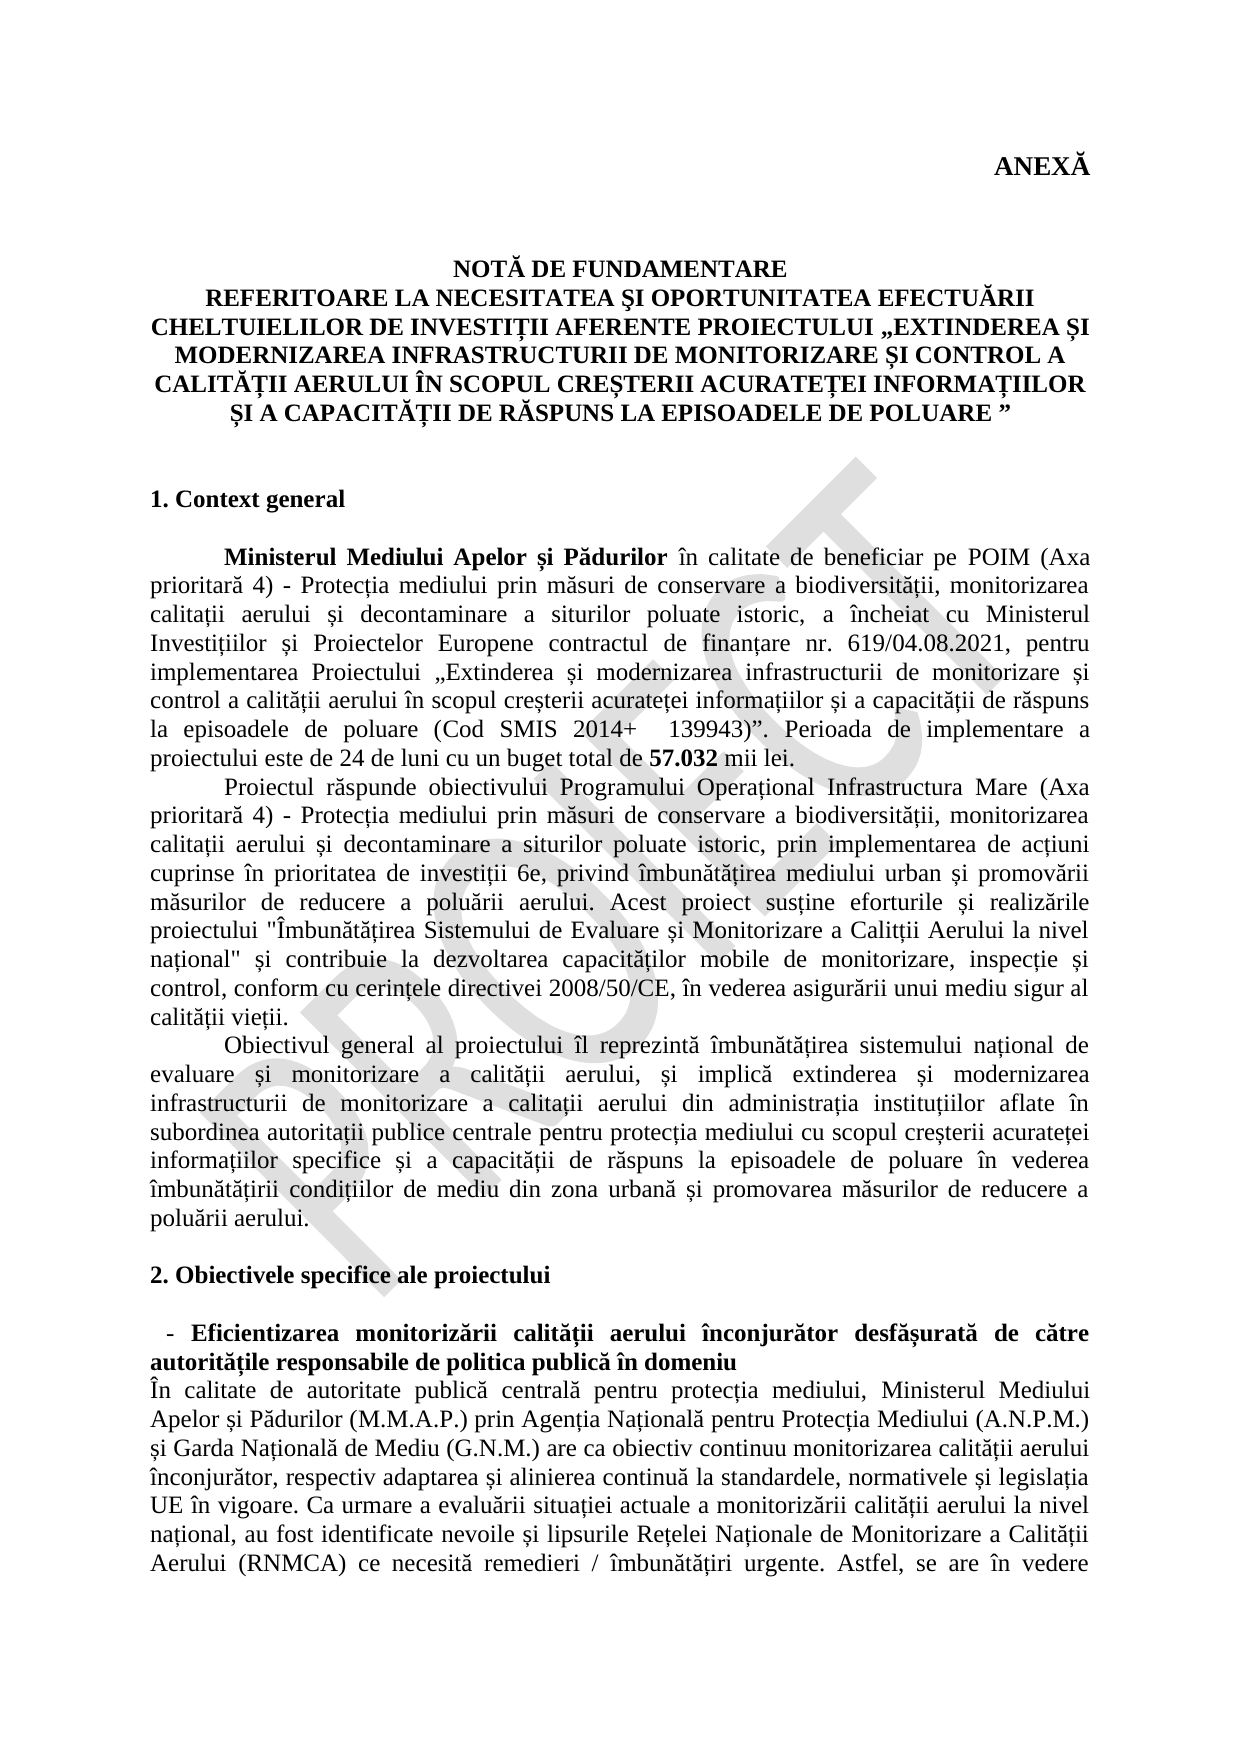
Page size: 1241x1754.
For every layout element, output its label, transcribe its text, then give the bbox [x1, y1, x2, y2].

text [150, 1376, 1090, 1577]
text REFERITOARE LA NECESITATEA ŞI OPORTUNITATEA EFECTUĂRII CHELTUIELILOR DE INVESTIȚII AFERENTE PROIECTULUI „EXTINDEREA ȘI MODERNIZAREA INFRASTRUCTURII DE MONITORIZARE ȘI CONTROL A CALITĂȚII AERULUI ÎN SCOPUL CREȘTERII ACURATEȚEI INFORMAȚIILOR ȘI A CAPACITĂȚII DE RĂSPUNS LA EPISOADELE DE POLUARE ” [150, 283, 1090, 427]
text Proiectul răspunde obiectivului Programului Operațional Infrastructura Mare (Axa prioritară 4) - Protecția mediului prin măsuri de conservare a biodiversității, monitorizarea calitații aerului și decontaminare a siturilor poluate istoric, prin implementarea de acțiuni cuprinse în prioritatea de investiții 6e, privind îmbunătățirea mediului urban și promovării măsurilor de reducere a poluării aerului. Acest proiect susține eforturile și realizările proiectului "Îmbunătățirea Sistemului de Evaluare și Monitorizare a Calitții Aerului la nivel național" și contribuie la dezvoltarea capacităților mobile de monitorizare, inspecție și control, conform cu cerințele directivei 2008/50/CE, în vederea asigurării unui mediu sigur al calității vieții. [150, 772, 1090, 1031]
text NOTĂ DE FUNDAMENTARE [150, 254, 1090, 283]
text Ministerul Mediului Apelor și Pădurilor în calitate de beneficiar pe POIM (Axa prioritară 4) - Protecția mediului prin măsuri de conservare a biodiversității, monitorizarea calitații aerului și decontaminare a siturilor poluate istoric, a încheiat cu Ministerul Investițiilor și Proiectelor Europene contractul de finanțare nr. 619/04.08.2021, pentru implementarea Proiectului „Extinderea și modernizarea infrastructurii de monitorizare și control a calității aerului în scopul creșterii acurateței informațiilor și a capacității de răspuns la episoadele de poluare (Cod SMIS 2014+ 139943)”. Perioada de implementare a proiectului este de 24 de luni cu un buget total de 57.032 mii lei. [150, 542, 1090, 772]
text 1. Context general [150, 484, 1090, 513]
text ANEXĂ [150, 150, 1090, 181]
text - Eficientizarea monitorizării calității aerului înconjurător desfășurată de către autoritățile responsabile de politica publică în domeniu [150, 1318, 1090, 1376]
text Obiectivul general al proiectului îl reprezintă îmbunătățirea sistemului național de evaluare și monitorizare a calității aerului, și implică extinderea și modernizarea infrastructurii de monitorizare a calitații aerului din administrația instituțiilor aflate în subordinea autoritații publice centrale pentru protecția mediului cu scopul creșterii acurateței informațiilor specifice și a capacității de răspuns la episoadele de poluare în vederea îmbunătățirii condițiilor de mediu din zona urbană și promovarea măsurilor de reducere a poluării aerului. [150, 1031, 1090, 1232]
text 2. Obiectivele specifice ale proiectului [150, 1261, 1090, 1289]
